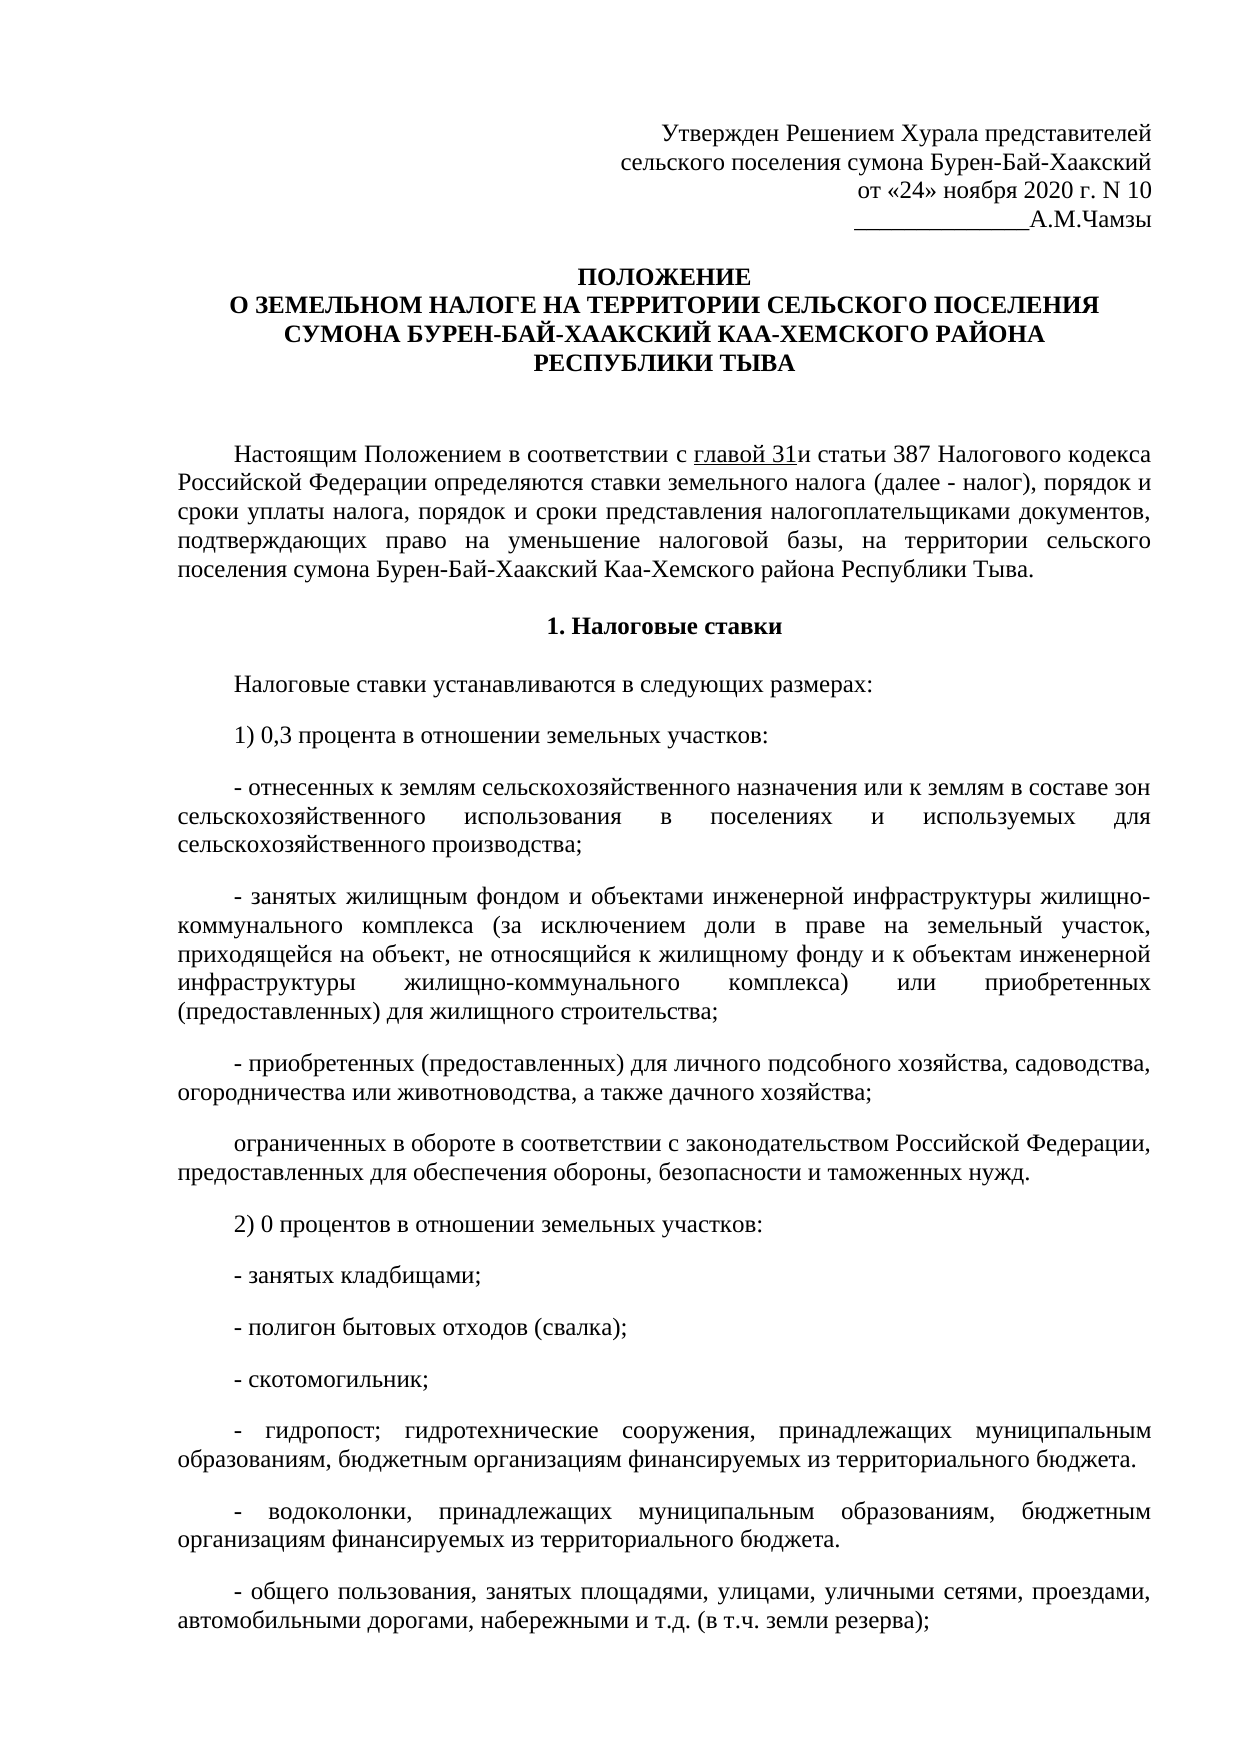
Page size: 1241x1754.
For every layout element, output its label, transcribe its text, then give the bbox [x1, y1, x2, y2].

text - скотомогильник; [177, 1364, 1152, 1392]
text от «24» ноября 2020 г. N 10 [177, 176, 1152, 204]
text - приобретенных (предоставленных) для личного подсобного хозяйства, садоводства, огородничества или животноводства, а также дачного хозяйства; [177, 1048, 1152, 1105]
text - водоколонки, принадлежащих муниципальным образованиям, бюджетным организациям финансируемых из территориального бюджета. [177, 1496, 1152, 1553]
title 1. Налоговые ставки [177, 611, 1152, 640]
text - занятых жилищным фондом и объектами инженерной инфраструктуры жилищно-коммунального комплекса (за исключением доли в праве на земельный участок, приходящейся на объект, не относящийся к жилищному фонду и к объектам инженерной инфраструктуры жилищно-коммунального комплекса) или приобретенных (предоставленных) для жилищного строительства; [177, 881, 1152, 1025]
text - отнесенных к землям сельскохозяйственного назначения или к землям в составе зон сельскохозяйственного использования в поселениях и используемых для сельскохозяйственного производства; [177, 772, 1152, 858]
text ограниченных в обороте в соответствии с законодательством Российской Федерации, предоставленных для обеспечения обороны, безопасности и таможенных нужд. [177, 1128, 1152, 1186]
text сельского поселения сумона Бурен-Бай-Хаакский [177, 147, 1152, 176]
text - полигон бытовых отходов (свалка); [177, 1312, 1152, 1341]
text - гидропост; гидротехнические сооружения, принадлежащих муниципальным образованиям, бюджетным организациям финансируемых из территориального бюджета. [177, 1415, 1152, 1473]
text - занятых кладбищами; [177, 1260, 1152, 1289]
text 1) 0,3 процента в отношении земельных участков: [177, 720, 1152, 749]
text ______________А.М.Чамзы [177, 204, 1152, 233]
text Настоящим Положением в соответствии с главой 31и статьи 387 Налогового кодекса Российской Федерации определяются ставки земельного налога (далее - налог), порядок и сроки уплаты налога, порядок и сроки представления налогоплательщиками документов, подтверждающих право на уменьшение налоговой базы, на территории сельского поселения сумона Бурен-Бай-Хаакский Каа-Хемского района Республики Тыва. [177, 439, 1152, 582]
title О ЗЕМЕЛЬНОМ НАЛОГЕ НА ТЕРРИТОРИИ СЕЛЬСКОГО ПОСЕЛЕНИЯ СУМОНА БУРЕН-БАЙ-ХААКСКИЙ КАА-ХЕМСКОГО РАЙОНА [177, 291, 1152, 348]
title ПОЛОЖЕНИЕ [177, 262, 1152, 291]
text Утвержден Решением Хурала представителей [177, 118, 1152, 147]
text 2) 0 процентов в отношении земельных участков: [177, 1209, 1152, 1237]
title РЕСПУБЛИКИ ТЫВА [177, 348, 1152, 377]
text Налоговые ставки устанавливаются в следующих размерах: [177, 669, 1152, 697]
text - общего пользования, занятых площадями, улицами, уличными сетями, проездами, автомобильными дорогами, набережными и т.д. (в т.ч. земли резерва); [177, 1576, 1152, 1634]
